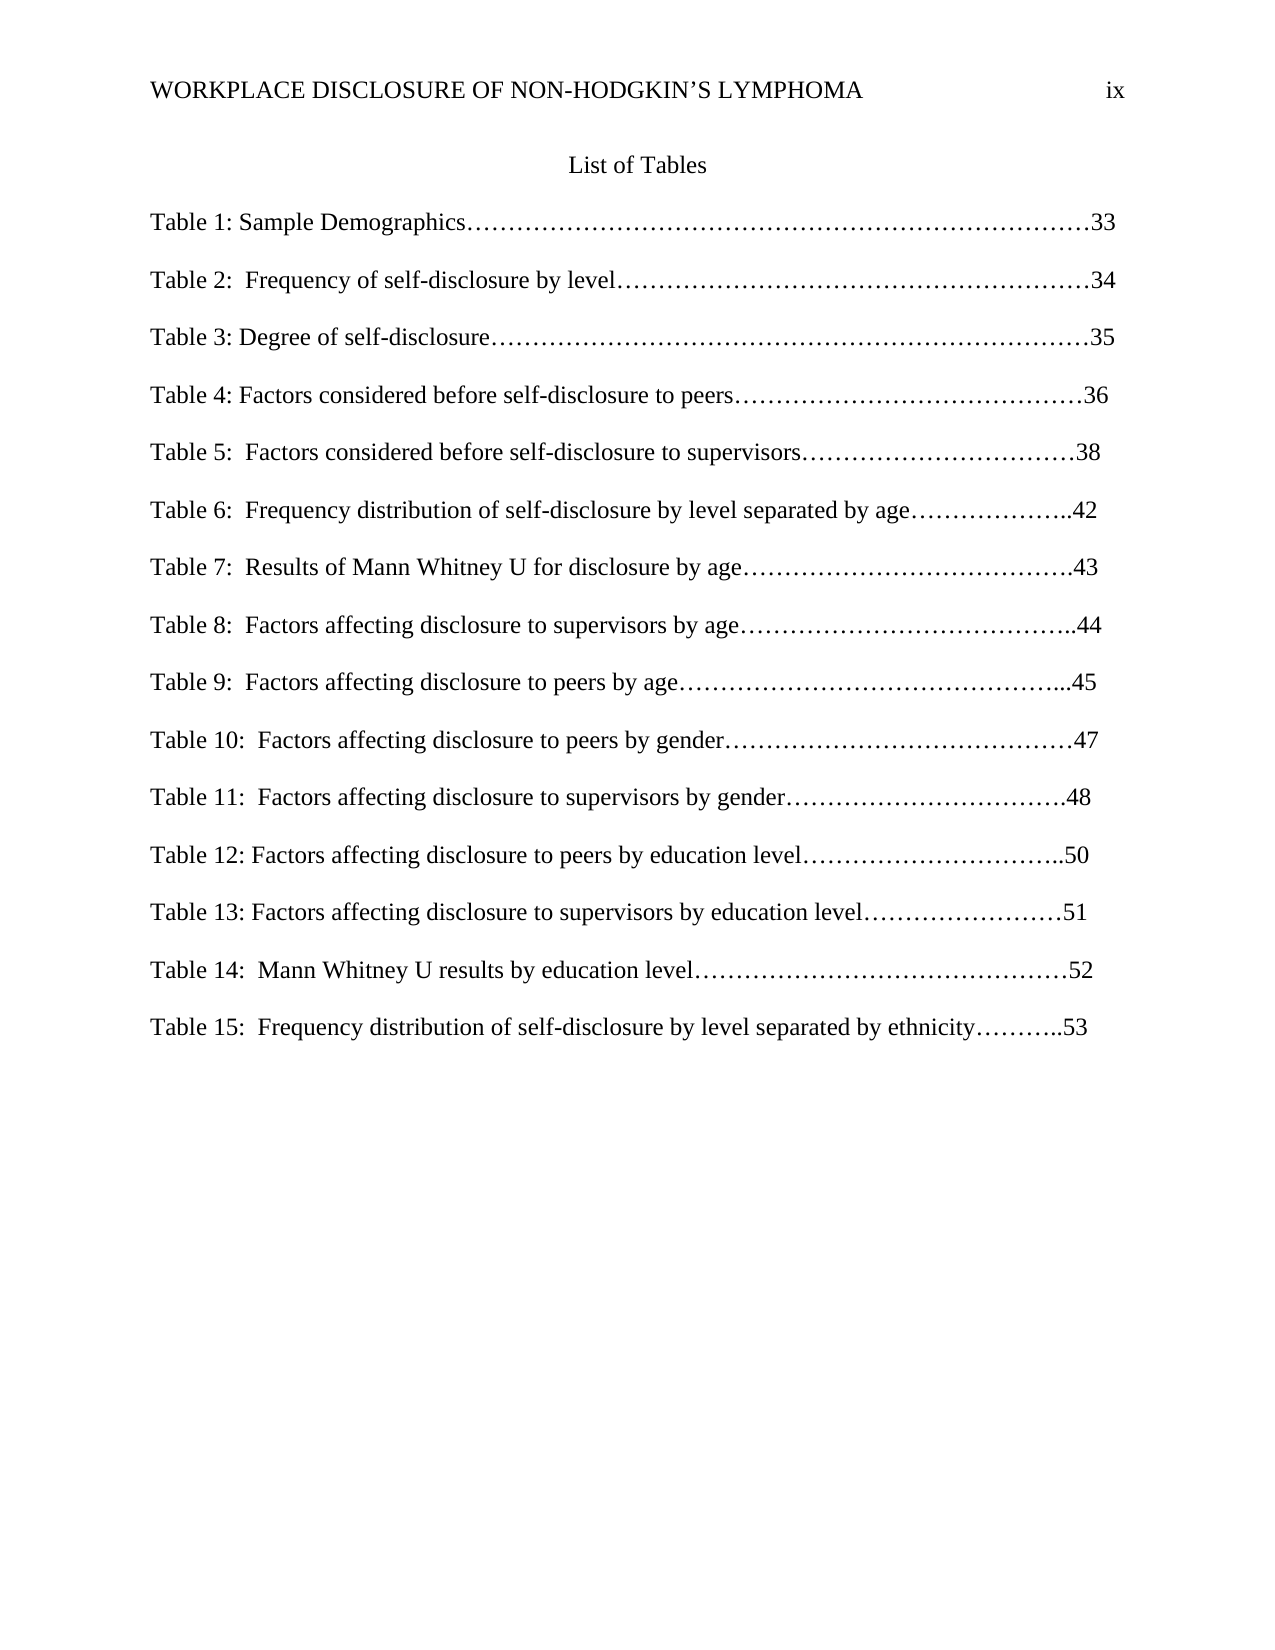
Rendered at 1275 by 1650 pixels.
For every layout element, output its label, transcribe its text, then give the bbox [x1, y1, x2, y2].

text Table 4: Factors considered before self-disclosure to peers……………………………………36 [150, 380, 1125, 409]
text Table 12: Factors affecting disclosure to peers by education level…………………………..50 [150, 840, 1125, 869]
text Table 3: Degree of self-disclosure………………………………………………………………35 [150, 322, 1125, 351]
text Table 11: Factors affecting disclosure to supervisors by gender…………………………….48 [150, 782, 1125, 811]
text Table 13: Factors affecting disclosure to supervisors by education level……………………51 [150, 897, 1125, 926]
text Table 10: Factors affecting disclosure to peers by gender……………………………………47 [150, 725, 1125, 754]
text Table 14: Mann Whitney U results by education level………………………………………52 [150, 955, 1125, 984]
text List of Tables [150, 150, 1125, 179]
text Table 5: Factors considered before self-disclosure to supervisors……………………………38 [150, 437, 1125, 466]
text Table 9: Factors affecting disclosure to peers by age………………………………………...45 [150, 667, 1125, 696]
text Table 6: Frequency distribution of self-disclosure by level separated by age………………..42 [150, 495, 1125, 524]
text Table 1: Sample Demographics…………………………………………………………………33 [150, 207, 1125, 236]
text Table 7: Results of Mann Whitney U for disclosure by age………………………………….43 [150, 552, 1125, 581]
text Table 2: Frequency of self-disclosure by level…………………………………………………34 [150, 265, 1125, 294]
text Table 8: Factors affecting disclosure to supervisors by age…………………………………..44 [150, 610, 1125, 639]
text Table 15: Frequency distribution of self-disclosure by level separated by ethnicity………..53 [150, 1012, 1125, 1041]
